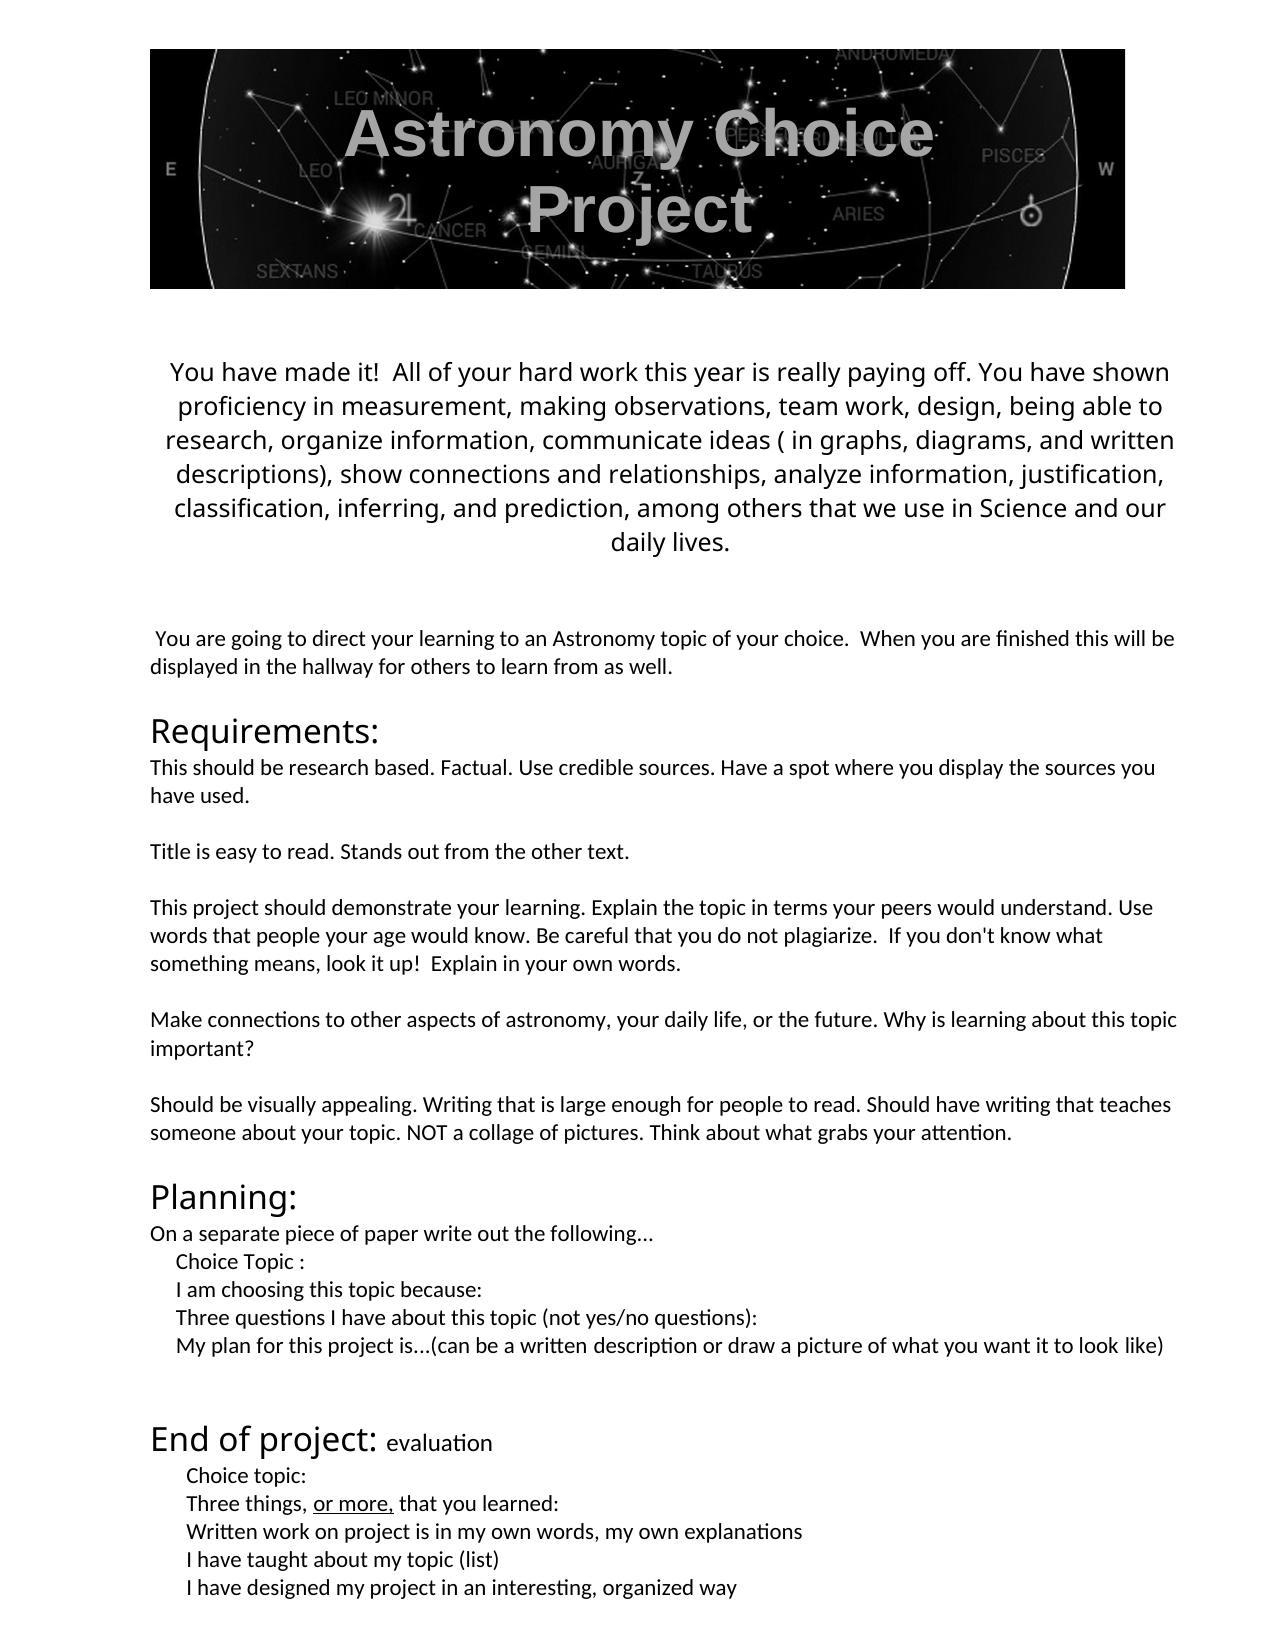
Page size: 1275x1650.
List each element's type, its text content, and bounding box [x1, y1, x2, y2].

text Three things, or more, that you learned: [150, 1489, 1191, 1517]
text End of project: evaluation [150, 1415, 1191, 1461]
text I have taught about my topic (list) [150, 1545, 1191, 1573]
text Choice Topic : [150, 1247, 1191, 1275]
text On a separate piece of paper write out the following... [150, 1219, 1191, 1247]
text You have made it! All of your hard work this year is really paying off. You have shown proficiency in measurement, making observations, team work, design, being able to research, organize information, communicate ideas ( in graphs, diagrams, and written descriptions), show connections and relationships, analyze information, justification, classification, inferring, and prediction, among others that we use in Science and our daily lives. [150, 354, 1191, 559]
text Requirements: [150, 708, 1191, 753]
text I am choosing this topic because: [150, 1275, 1191, 1303]
text Should be visually appealing. Writing that is large enough for people to read. Should have writing that teaches someone about your topic. NOT a collage of pictures. Think about what grabs your attention. [150, 1090, 1191, 1146]
text You are going to direct your learning to an Astronomy topic of your choice. When you are finished this will be displayed in the hallway for others to learn from as well. [150, 624, 1191, 680]
text This project should demonstrate your learning. Explain the topic in terms your peers would understand. Use words that people your age would know. Be careful that you do not plagiarize. If you don't know what something means, look it up! Explain in your own words. [150, 893, 1191, 978]
text Written work on project is in my own words, my own explanations [150, 1517, 1191, 1545]
text Planning: [150, 1174, 1191, 1219]
text Three questions I have about this topic (not yes/no questions): [150, 1303, 1191, 1331]
text My plan for this project is...(can be a written description or draw a picture of what you want it to look like) [150, 1331, 1191, 1359]
text Choice topic: [150, 1461, 1191, 1489]
text Title is easy to read. Stands out from the other text. [150, 837, 1191, 866]
text This should be research based. Factual. Use credible sources. Have a spot where you display the sources you have used. [150, 753, 1191, 809]
text I have designed my project in an interesting, organized way [150, 1573, 1191, 1601]
text Make connections to other aspects of astronomy, your daily life, or the future. Why is learning about this topic important? [150, 1006, 1191, 1062]
